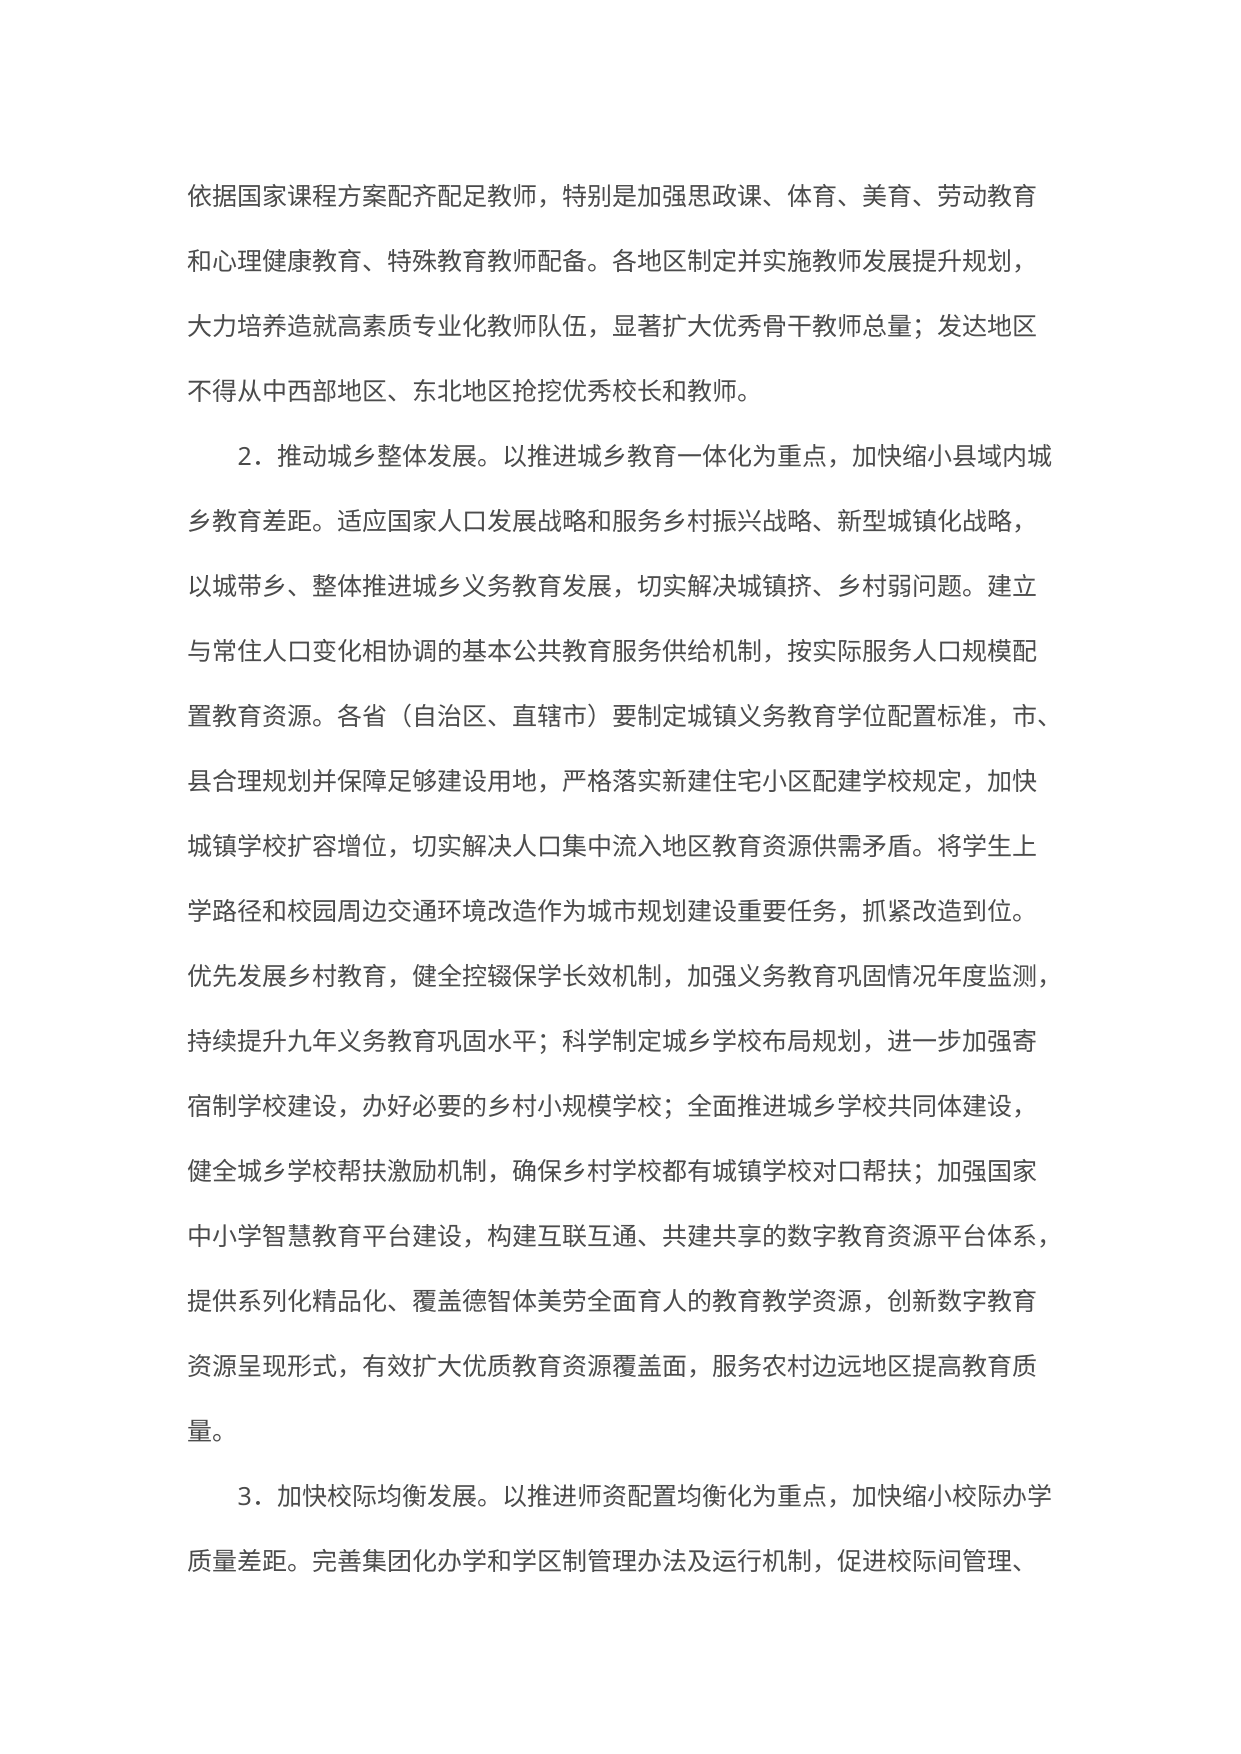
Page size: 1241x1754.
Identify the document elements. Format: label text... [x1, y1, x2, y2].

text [187, 162, 1053, 422]
text 2．推动城乡整体发展。以推进城乡教育一体化为重点，加快缩小县域内城乡教育差距。适应国家人口发展战略和服务乡村振兴战略、新型城镇化战略，以城带乡、整体推进城乡义务教育发展，切实解决城镇挤、乡村弱问题。建立与常住人口变化相协调的基本公共教育服务供给机制，按实际服务人口规模配置教育资源。各省（自治区、直辖市）要制定城镇义务教育学位配置标准，市、县合理规划并保障足够建设用地，严格落实新建住宅小区配建学校规定，加快城镇学校扩容增位，切实解决人口集中流入地区教育资源供需矛盾。将学生上学路径和校园周边交通环境改造作为城市规划建设重要任务，抓紧改造到位。优先发展乡村教育，健全控辍保学长效机制，加强义务教育巩固情况年度监测，持续提升九年义务教育巩固水平；科学制定城乡学校布局规划，进一步加强寄宿制学校建设，办好必要的乡村小规模学校；全面推进城乡学校共同体建设，健全城乡学校帮扶激励机制，确保乡村学校都有城镇学校对口帮扶；加强国家中小学智慧教育平台建设，构建互联互通、共建共享的数字教育资源平台体系，提供系列化精品化、覆盖德智体美劳全面育人的教育教学资源，创新数字教育资源呈现形式，有效扩大优质教育资源覆盖面，服务农村边远地区提高教育质量。 [187, 422, 1053, 1462]
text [187, 1462, 1053, 1592]
